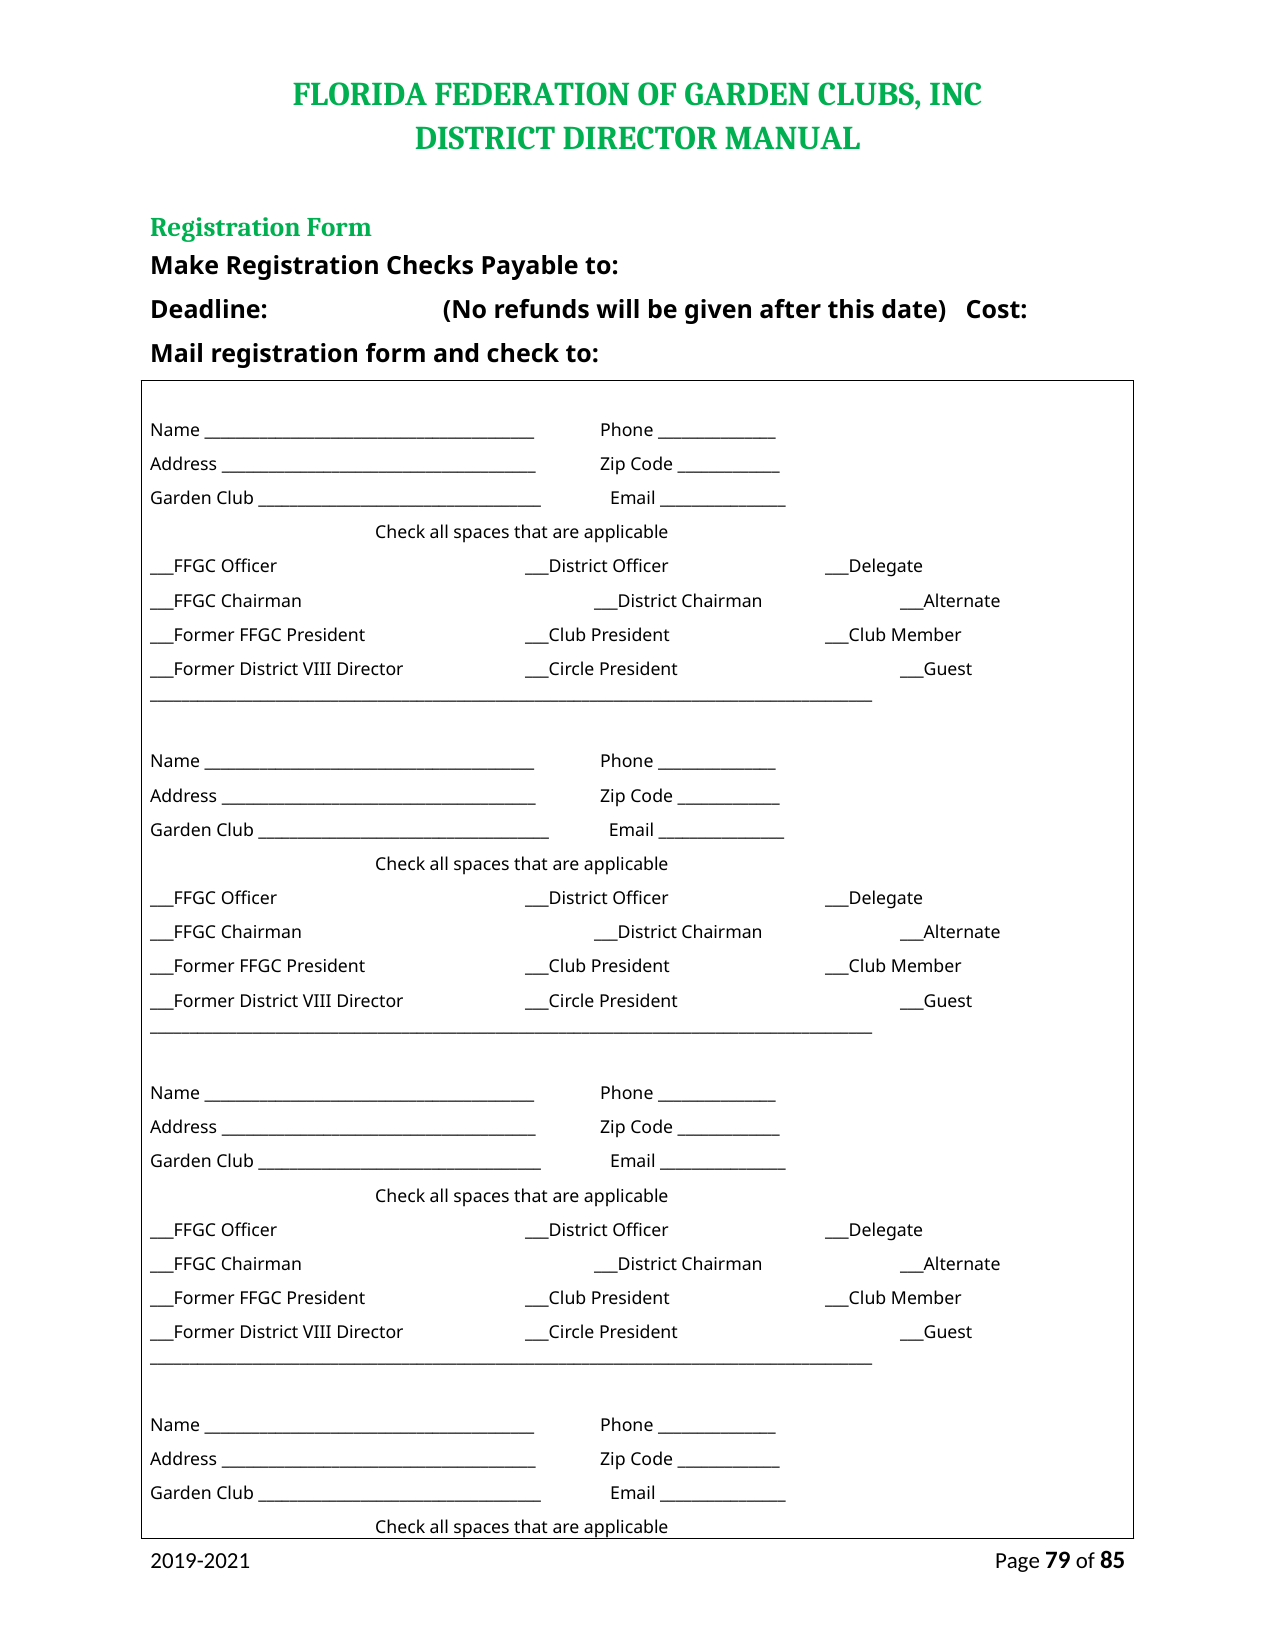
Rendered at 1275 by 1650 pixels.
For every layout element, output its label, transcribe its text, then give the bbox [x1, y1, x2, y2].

text Name __________________________________________ Phone _______________ [142, 1409, 1133, 1436]
text ___FFGC Officer ___District Officer ___Delegate [142, 551, 1133, 578]
text Address ________________________________________ Zip Code _____________ [142, 780, 1133, 807]
text Deadline: (No refunds will be given after this date) Cost: [150, 292, 1125, 326]
text ___FFGC Chairman ___District Chairman ___Alternate [142, 1248, 1133, 1276]
text Check all spaces that are applicable [142, 848, 1133, 876]
text ___Former District VIII Director ___Circle President ___Guest [142, 653, 1133, 681]
text Garden Club ____________________________________ Email ________________ [142, 1146, 1133, 1173]
text ___Former District VIII Director ___Circle President ___Guest [142, 1317, 1133, 1344]
text ___Former FFGC President ___Club President ___Club Member [142, 951, 1133, 978]
text ___FFGC Chairman ___District Chairman ___Alternate [142, 917, 1133, 944]
text ____________________________________________________________________________________________ [150, 1344, 1125, 1368]
text Name __________________________________________ Phone _______________ [142, 1077, 1133, 1105]
text Address ________________________________________ Zip Code _____________ [142, 1112, 1133, 1139]
subtitle Registration Form [150, 212, 1125, 243]
text ___Former FFGC President ___Club President ___Club Member [142, 619, 1133, 646]
text Check all spaces that are applicable [142, 517, 1133, 544]
text Check all spaces that are applicable [142, 1512, 1133, 1538]
text ____________________________________________________________________________________________ [150, 681, 1125, 705]
text Address ________________________________________ Zip Code _____________ [142, 448, 1133, 476]
text Address ________________________________________ Zip Code _____________ [142, 1443, 1133, 1471]
text Name __________________________________________ Phone _______________ [142, 746, 1133, 773]
text ___Former District VIII Director ___Circle President ___Guest [142, 985, 1133, 1012]
text ___FFGC Officer ___District Officer ___Delegate [142, 882, 1133, 910]
text Garden Club ____________________________________ Email ________________ [142, 482, 1133, 510]
text Check all spaces that are applicable [142, 1180, 1133, 1207]
text ___FFGC Officer ___District Officer ___Delegate [142, 1214, 1133, 1241]
text Mail registration form and check to: [150, 336, 1125, 370]
text Garden Club _____________________________________ Email ________________ [142, 814, 1133, 841]
text ___Former FFGC President ___Club President ___Club Member [142, 1282, 1133, 1310]
text Name __________________________________________ Phone _______________ [142, 414, 1133, 441]
text Make Registration Checks Payable to: [150, 248, 1125, 282]
text ___FFGC Chairman ___District Chairman ___Alternate [142, 585, 1133, 612]
text ____________________________________________________________________________________________ [150, 1012, 1125, 1036]
text Garden Club ____________________________________ Email ________________ [142, 1477, 1133, 1505]
